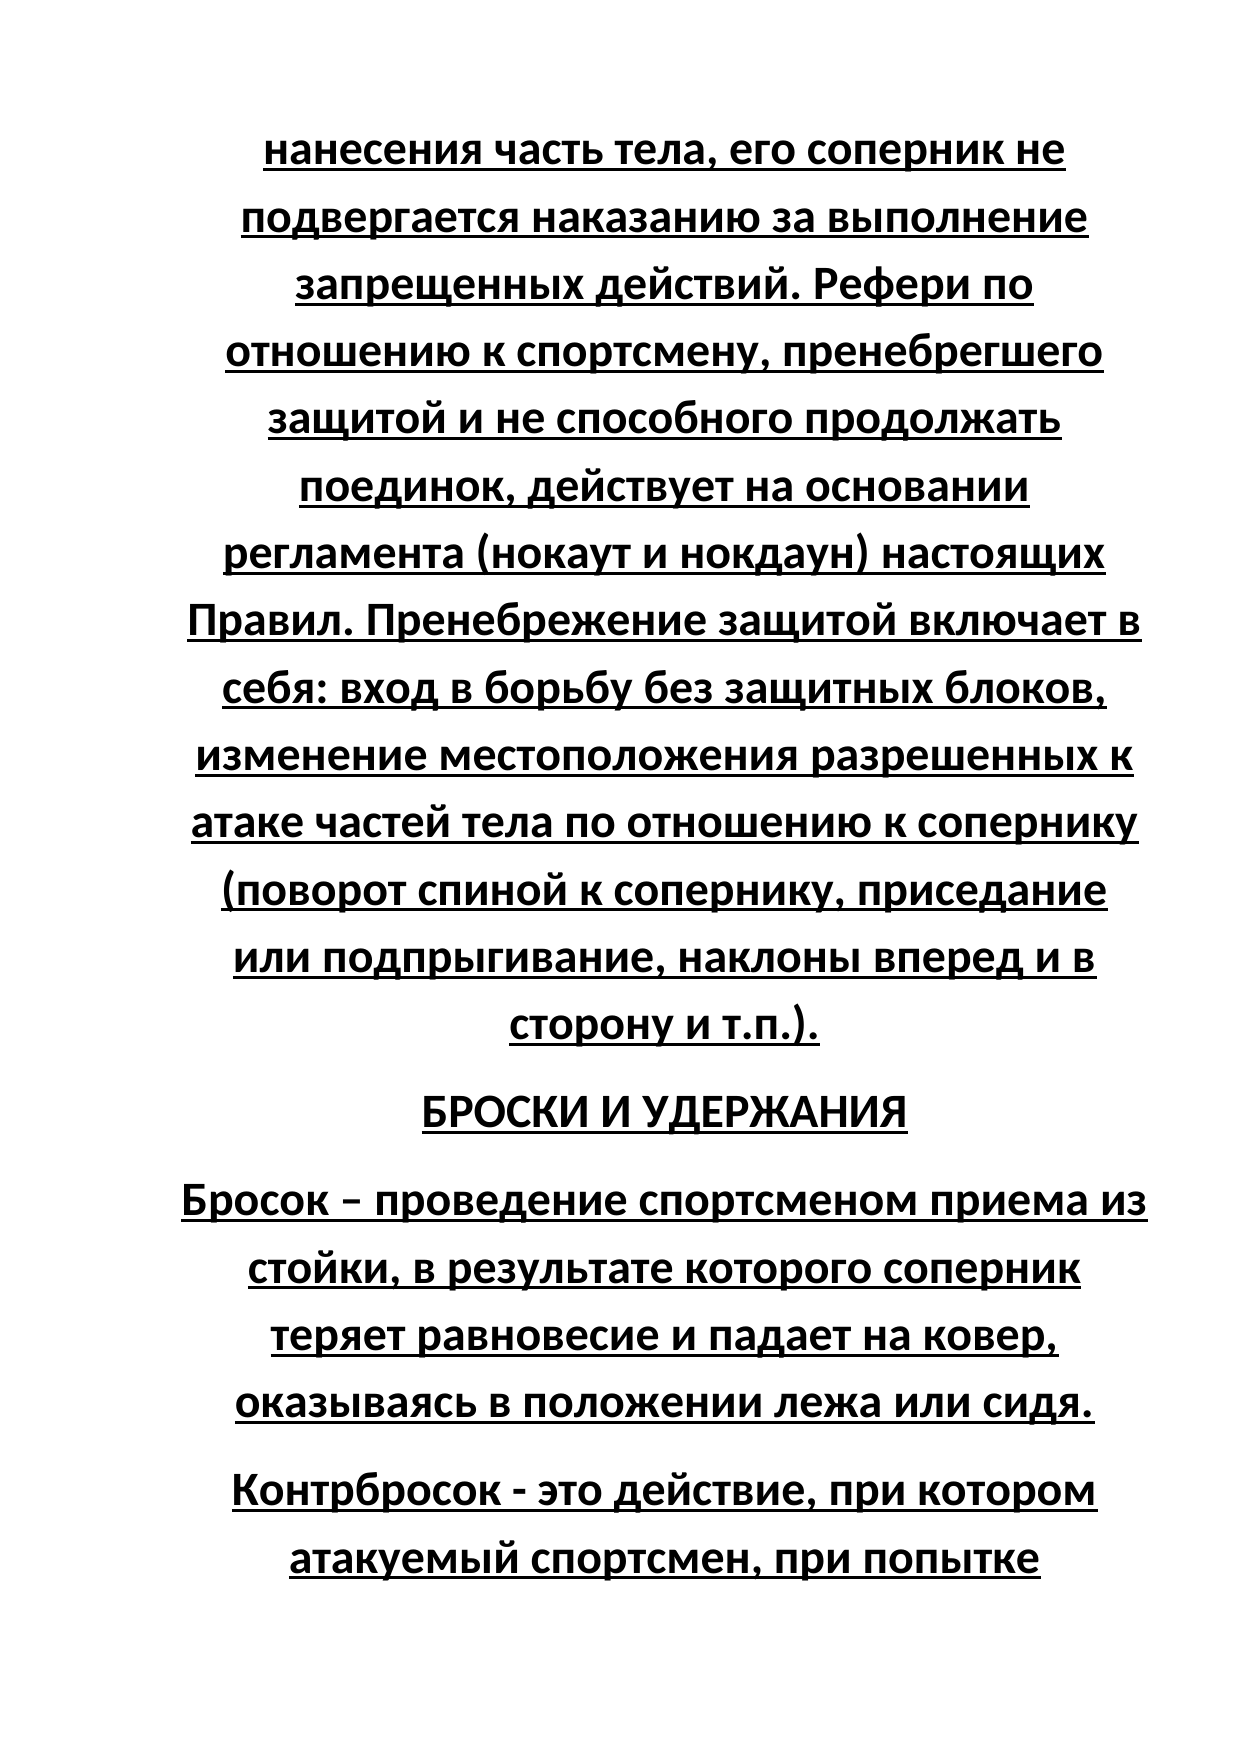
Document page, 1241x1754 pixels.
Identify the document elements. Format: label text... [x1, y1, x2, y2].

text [177, 1459, 1152, 1585]
text Бросок – проведение спортсменом приема из стойки, в результате которого соперник теряет равновесие и падает на ковер, оказываясь в положении лежа или сидя. [177, 1169, 1152, 1429]
text БРОСКИ И УДЕРЖАНИЯ [177, 1081, 1152, 1139]
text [177, 118, 1152, 1051]
